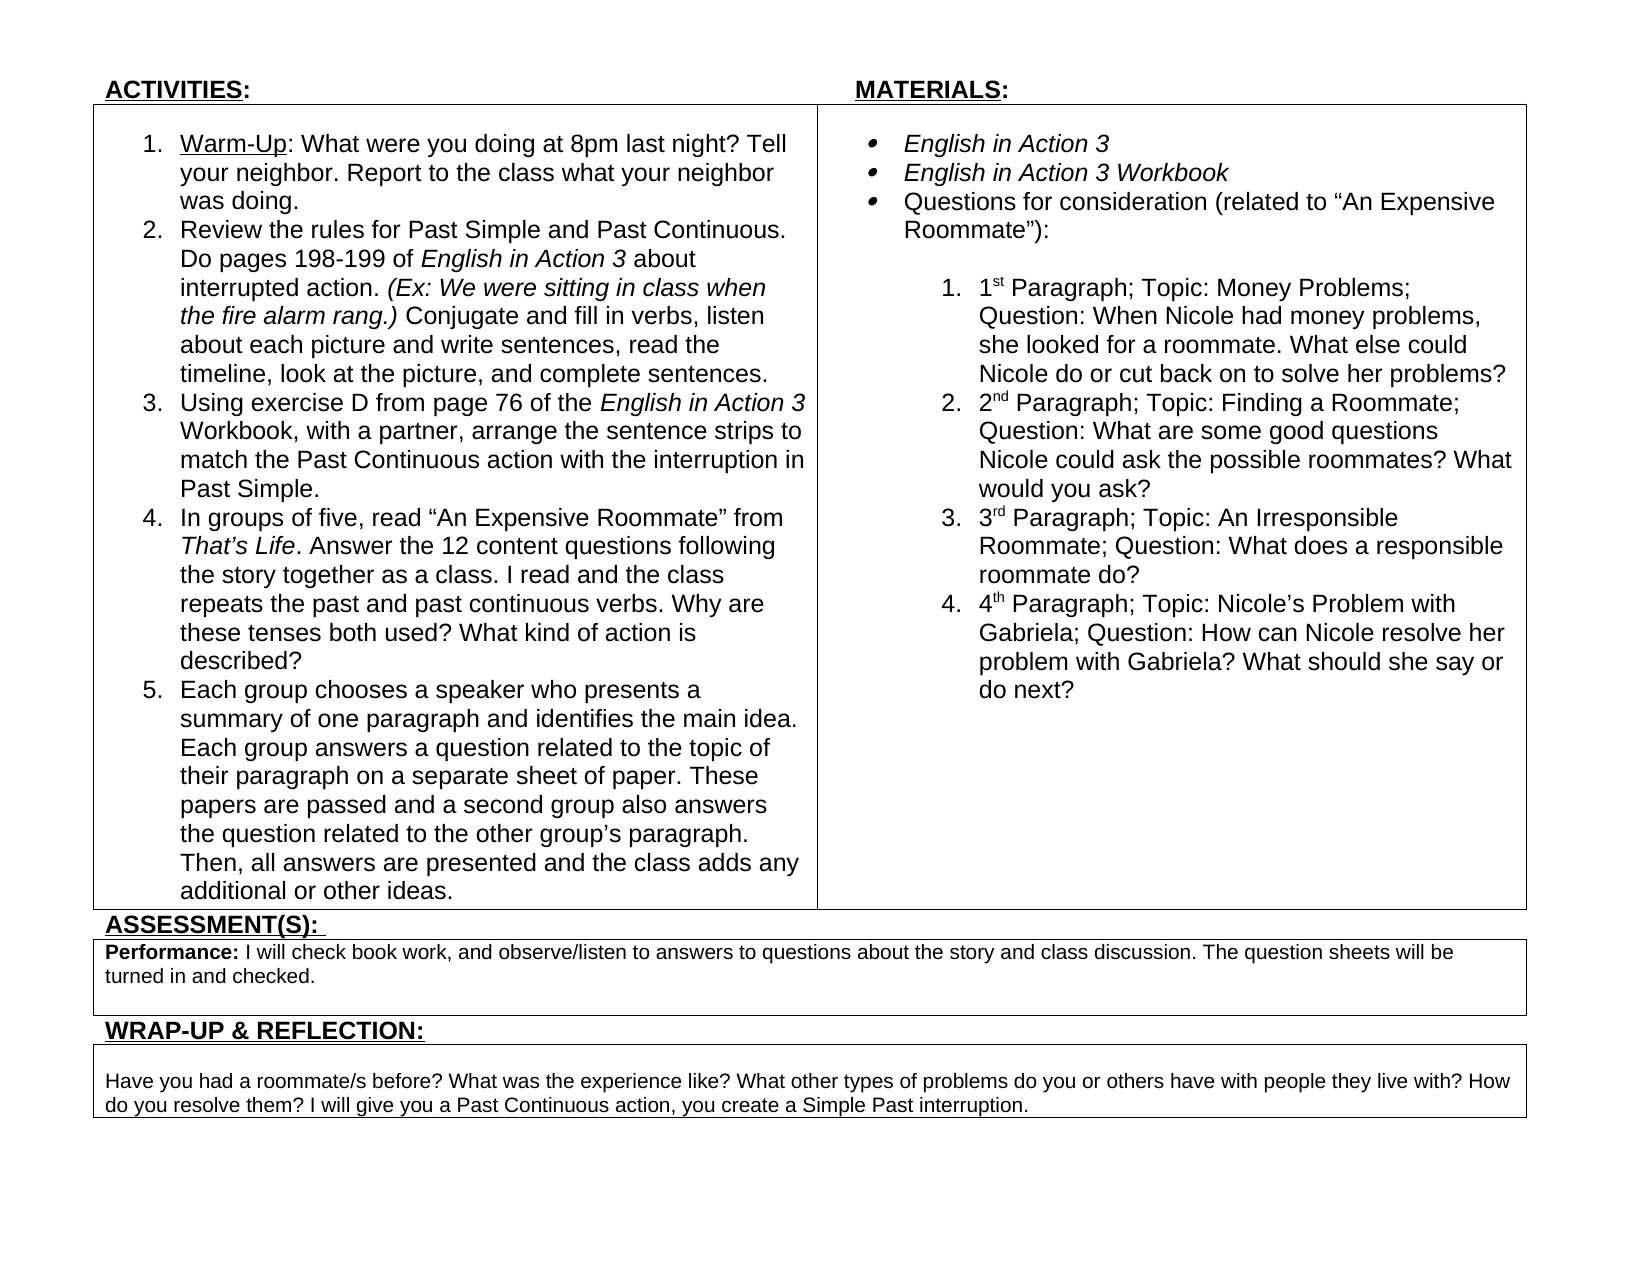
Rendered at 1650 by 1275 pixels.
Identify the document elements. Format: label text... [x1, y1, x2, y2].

table_header English in Action 3 English in Action 3 Workbook Questions for consideration (related to “An Expensive Roommate”): 1st Paragraph; Topic: Money Problems; Question: When Nicole had money problems, she looked for a roommate. What else could Nicole do or cut back on to solve her problems? 2nd Paragraph; Topic: Finding a Roommate; Question: What are some good questions Nicole could ask the possible roommates? What would you ask? 3rd Paragraph; Topic: An Irresponsible Roommate; Question: What does a responsible roommate do? 4th Paragraph; Topic: Nicole’s Problem with Gabriela; Question: How can Nicole resolve her problem with Gabriela? What should she say or do next? [818, 105, 1526, 909]
text WRAP-UP & REFLECTION: [105, 1016, 1545, 1044]
text ASSESSMENT(S): [105, 910, 1545, 939]
table_header Warm-Up: What were you doing at 8pm last night? Tell your neighbor. Report to the class what your neighbor was doing. Review the rules for Past Simple and Past Continuous. Do pages 198-199 of English in Action 3 about interrupted action. (Ex: We were sitting in class when the fire alarm rang.) Conjugate and fill in verbs, listen about each picture and write sentences, read the timeline, look at the picture, and complete sentences. Using exercise D from page 76 of the English in Action 3 Workbook, with a partner, arrange the sentence strips to match the Past Continuous action with the interruption in Past Simple. In groups of five, read “An Expensive Roommate” from That’s Life. Answer the 12 content questions following the story together as a class. I read and the class repeats the past and past continuous verbs. Why are these tenses both used? What kind of action is described? Each group chooses a speaker who presents a summary of one paragraph and identifies the main idea. Each group answers a question related to the topic of their paragraph on a separate sheet of paper. These papers are passed and a second group also answers the question related to the other group’s paragraph. Then, all answers are presented and the class adds any additional or other ideas. [94, 105, 817, 909]
table_header Performance: I will check book work, and observe/listen to answers to questions about the story and class discussion. The question sheets will be turned in and checked. [94, 940, 1526, 1014]
text ACTIVITIES: MATERIALS: [105, 75, 1545, 104]
table_header Have you had a roommate/s before? What was the experience like? What other types of problems do you or others have with people they live with? How do you resolve them? I will give you a Past Continuous action, you create a Simple Past interruption. [94, 1045, 1526, 1117]
